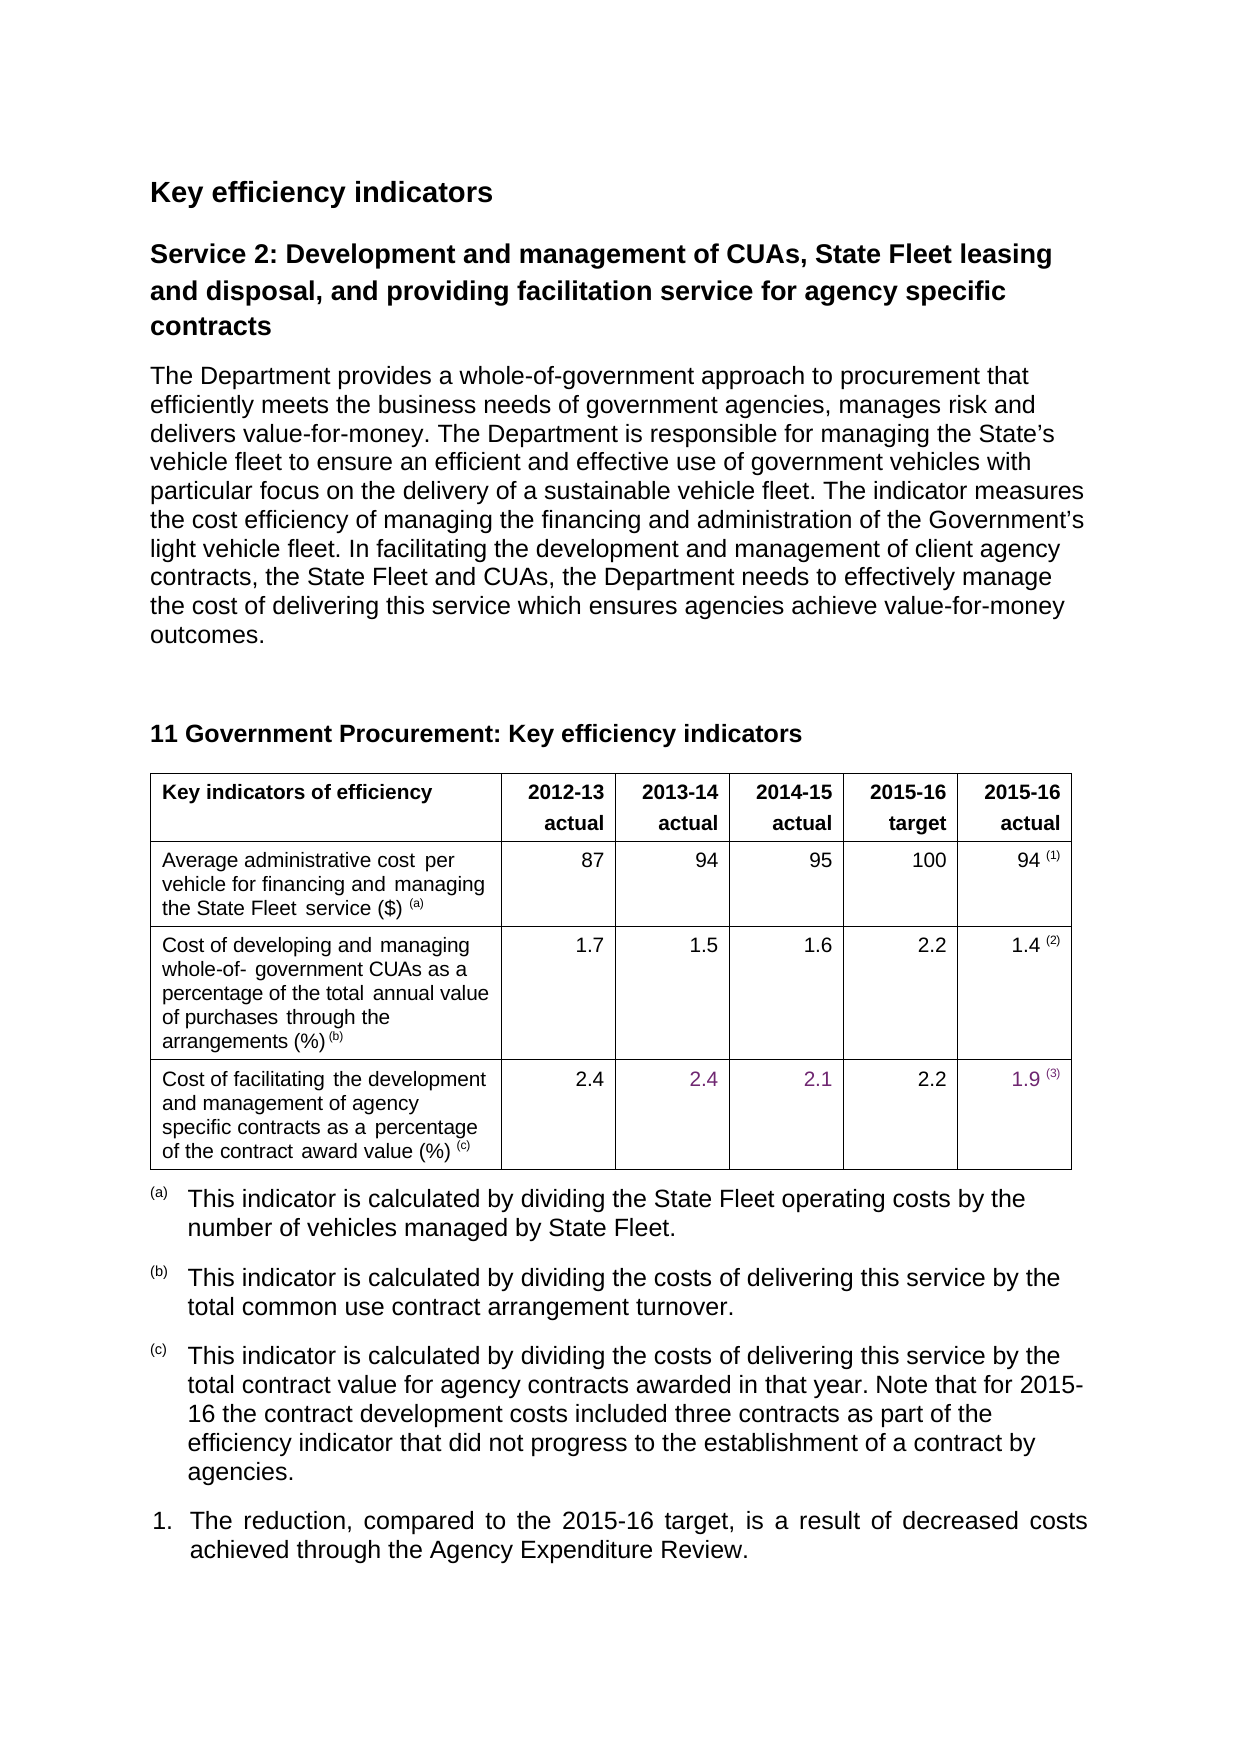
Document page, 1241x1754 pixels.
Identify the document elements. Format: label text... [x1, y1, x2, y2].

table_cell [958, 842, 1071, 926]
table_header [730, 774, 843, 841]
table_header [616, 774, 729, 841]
list This indicator is calculated by dividing the State Fleet operating costs by the number of vehicles managed by State Fleet. [150, 1184, 1090, 1242]
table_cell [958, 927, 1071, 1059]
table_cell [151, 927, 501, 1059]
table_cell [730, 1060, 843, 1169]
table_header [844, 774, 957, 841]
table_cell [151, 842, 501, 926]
text The Department provides a whole-of-government approach to procurement that efficiently meets the business needs of government agencies, manages risk and delivers value-for-money. The Department is responsible for managing the State’s vehicle fleet to ensure an efficient and effective use of government vehicles with particular focus on the delivery of a sustainable vehicle fleet. The indicator measures the cost efficiency of managing the financing and administration of the Government’s light vehicle fleet. In facilitating the development and management of client agency contracts, the State Fleet and CUAs, the Department needs to effectively manage the cost of delivering this service which ensures agencies achieve value-for-money outcomes. [150, 361, 1090, 648]
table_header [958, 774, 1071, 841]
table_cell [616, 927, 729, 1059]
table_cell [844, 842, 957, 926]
text Key efficiency indicators [150, 175, 1090, 208]
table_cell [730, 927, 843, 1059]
list The reduction, compared to the 2015-16 target, is a result of decreased costs achieved through the Agency Expenditure Review. [152, 1506, 1090, 1563]
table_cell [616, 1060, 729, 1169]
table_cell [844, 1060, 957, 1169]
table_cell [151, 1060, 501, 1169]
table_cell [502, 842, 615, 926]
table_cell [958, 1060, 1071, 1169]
text Service 2: Development and management of CUAs, State Fleet leasing and disposal, and providing facilitation service for agency specific contracts [150, 238, 1090, 342]
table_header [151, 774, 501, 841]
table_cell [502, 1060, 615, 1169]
text 81 Government Procurement: Key efficiency indicators [150, 719, 1090, 748]
list This indicator is calculated by dividing the costs of delivering this service by the total contract value for agency contracts awarded in that year. Note that for 2015-16 the contract development costs included three contracts as part of the efficiency indicator that did not progress to the establishment of a contract by agencies. [150, 1341, 1090, 1485]
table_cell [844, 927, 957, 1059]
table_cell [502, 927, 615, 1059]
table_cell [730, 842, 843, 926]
list This indicator is calculated by dividing the costs of delivering this service by the total common use contract arrangement turnover. [150, 1263, 1090, 1320]
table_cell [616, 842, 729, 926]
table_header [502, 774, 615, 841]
